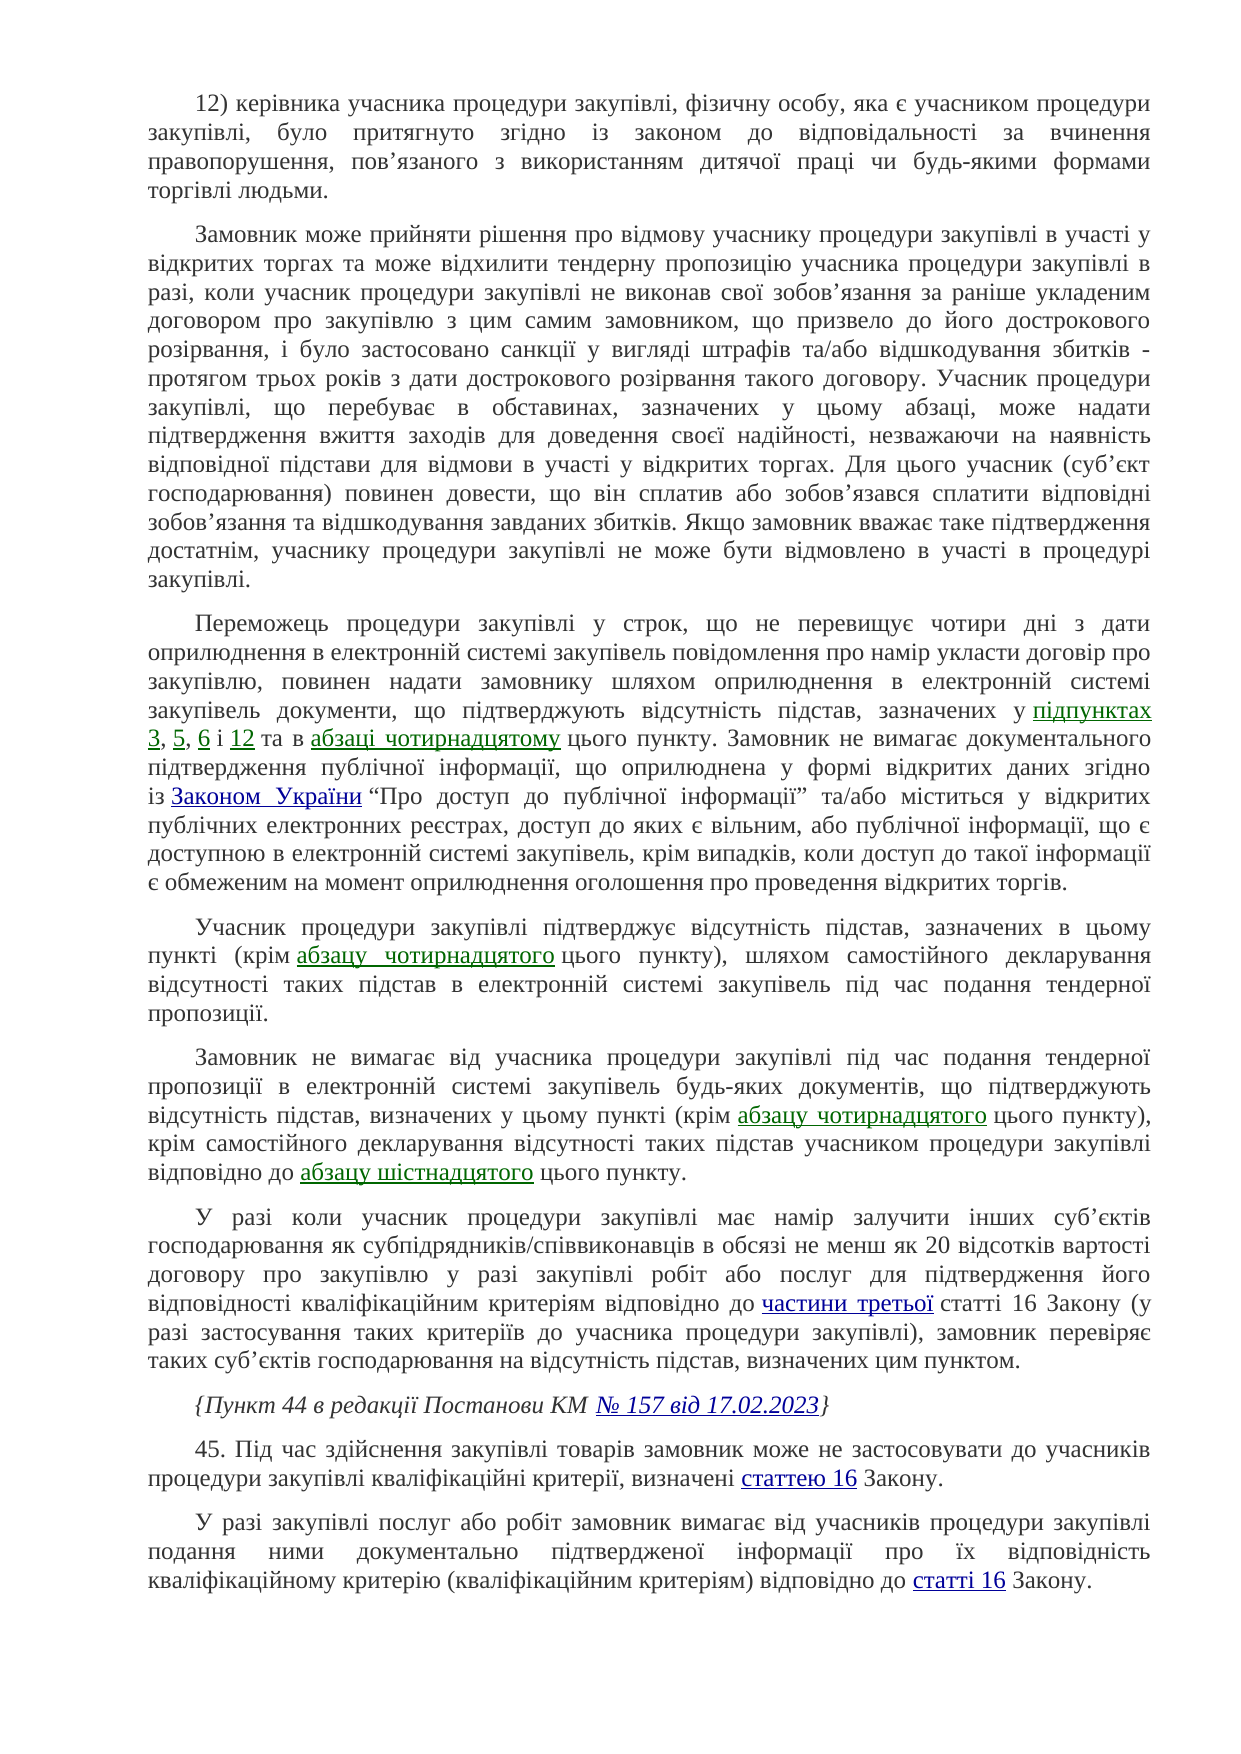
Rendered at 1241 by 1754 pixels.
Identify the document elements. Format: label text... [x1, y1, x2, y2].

text Замовник може прийняти рішення про відмову учаснику процедури закупівлі в участі у відкритих торгах та може відхилити тендерну пропозицію учасника процедури закупівлі в разі, коли учасник процедури закупівлі не виконав свої зобов’язання за раніше укладеним договором про закупівлю з цим самим замовником, що призвело до його дострокового розірвання, і було застосовано санкції у вигляді штрафів та/або відшкодування збитків - протягом трьох років з дати дострокового розірвання такого договору. Учасник процедури закупівлі, що перебуває в обставинах, зазначених у цьому абзаці, може надати підтвердження вжиття заходів для доведення своєї надійності, незважаючи на наявність відповідної підстави для відмови в участі у відкритих торгах. Для цього учасник (суб’єкт господарювання) повинен довести, що він сплатив або зобов’язався сплатити відповідні зобов’язання та відшкодування завданих збитків. Якщо замовник вважає таке підтвердження достатнім, учаснику процедури закупівлі не може бути відмовлено в участі в процедурі закупівлі. [148, 219, 1152, 593]
text 12) керівника учасника процедури закупівлі, фізичну особу, яка є учасником процедури закупівлі, було притягнуто згідно із законом до відповідальності за вчинення правопорушення, пов’язаного з використанням дитячої праці чи будь-якими формами торгівлі людьми. [148, 88, 1152, 203]
text {Пункт 44 в редакції Постанови КМ № 157 від 17.02.2023} [148, 1390, 1152, 1418]
text 45. Під час здійснення закупівлі товарів замовник може не застосовувати до учасників процедури закупівлі кваліфікаційні критерії, визначені статтею 16 Закону. [148, 1434, 1152, 1492]
text У разі закупівлі послуг або робіт замовник вимагає від учасників процедури закупівлі подання ними документально підтвердженої інформації про їх відповідність кваліфікаційному критерію (кваліфікаційним критеріям) відповідно до статті 16 Закону. [148, 1507, 1152, 1593]
text Переможець процедури закупівлі у строк, що не перевищує чотири дні з дати оприлюднення в електронній системі закупівель повідомлення про намір укласти договір про закупівлю, повинен надати замовнику шляхом оприлюднення в електронній системі закупівель документи, що підтверджують відсутність підстав, зазначених у підпунктах 3, 5, 6 і 12 та в абзаці чотирнадцятому цього пункту. Замовник не вимагає документального підтвердження публічної інформації, що оприлюднена у формі відкритих даних згідно із Законом України “Про доступ до публічної інформації” та/або міститься у відкритих публічних електронних реєстрах, доступ до яких є вільним, або публічної інформації, що є доступною в електронній системі закупівель, крім випадків, коли доступ до такої інформації є обмеженим на момент оприлюднення оголошення про проведення відкритих торгів. [148, 608, 1152, 896]
text Замовник не вимагає від учасника процедури закупівлі під час подання тендерної пропозиції в електронній системі закупівель будь-яких документів, що підтверджують відсутність підстав, визначених у цьому пункті (крім абзацу чотирнадцятого цього пункту), крім самостійного декларування відсутності таких підстав учасником процедури закупівлі відповідно до абзацу шістнадцятого цього пункту. [148, 1042, 1152, 1186]
text Учасник процедури закупівлі підтверджує відсутність підстав, зазначених в цьому пункті (крім абзацу чотирнадцятого цього пункту), шляхом самостійного декларування відсутності таких підстав в електронній системі закупівель під час подання тендерної пропозиції. [148, 912, 1152, 1027]
text У разі коли учасник процедури закупівлі має намір залучити інших суб’єктів господарювання як субпідрядників/співвиконавців в обсязі не менш як 20 відсотків вартості договору про закупівлю у разі закупівлі робіт або послуг для підтвердження його відповідності кваліфікаційним критеріям відповідно до частини третьої статті 16 Закону (у разі застосування таких критеріїв до учасника процедури закупівлі), замовник перевіряє таких суб’єктів господарювання на відсутність підстав, визначених цим пунктом. [148, 1202, 1152, 1374]
